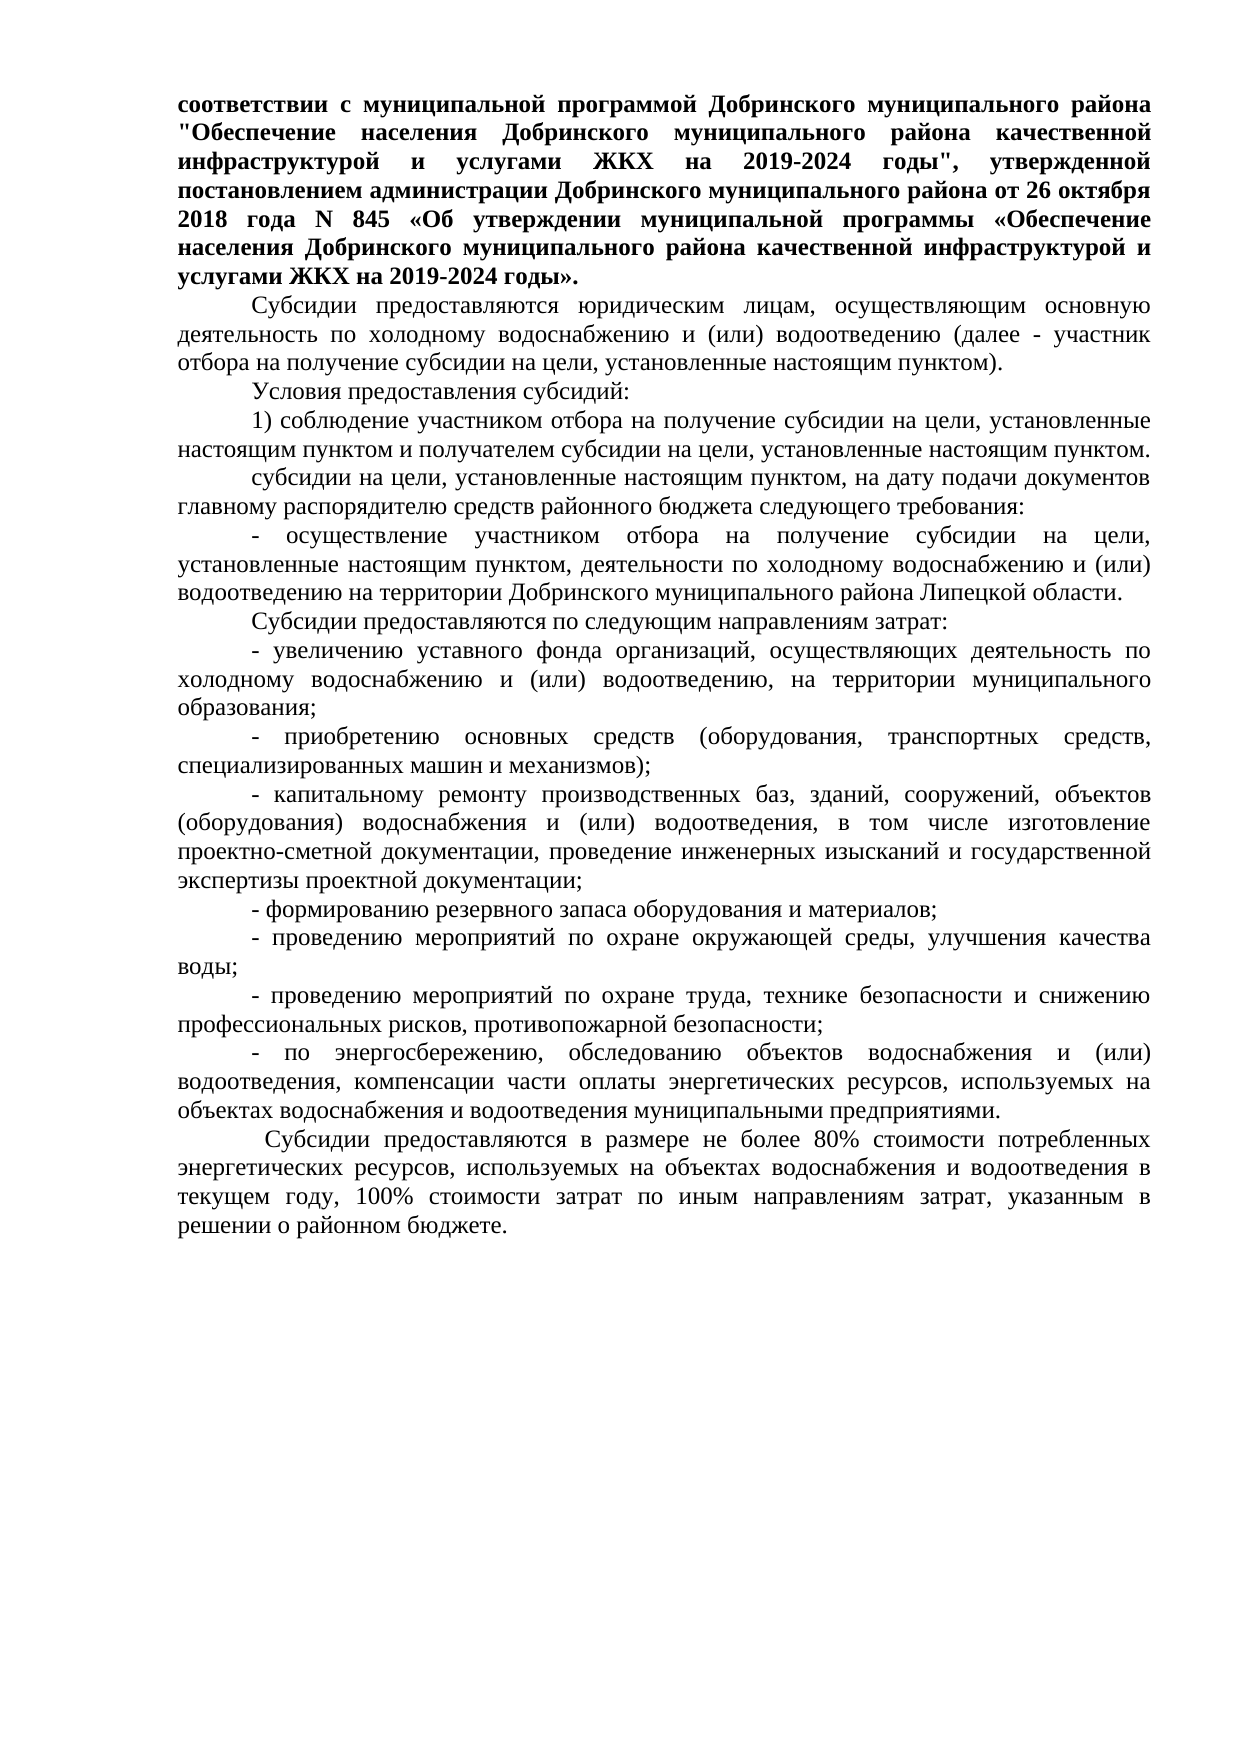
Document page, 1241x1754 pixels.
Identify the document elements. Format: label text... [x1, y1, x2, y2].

text - осуществление участником отбора на получение субсидии на цели, установленные настоящим пунктом, деятельности по холодному водоснабжению и (или) водоотведению на территории Добринского муниципального района Липецкой области. [177, 520, 1152, 606]
text - проведению мероприятий по охране труда, технике безопасности и снижению профессиональных рисков, противопожарной безопасности; [177, 980, 1152, 1037]
text 1) соблюдение участником отбора на получение субсидии на цели, установленные настоящим пунктом и получателем субсидии на цели, установленные настоящим пунктом. [177, 405, 1152, 462]
text - проведению мероприятий по охране окружающей среды, улучшения качества воды; [177, 922, 1152, 980]
text - капитальному ремонту производственных баз, зданий, сооружений, объектов (оборудования) водоснабжения и (или) водоотведения, в том числе изготовление проектно-сметной документации, проведение инженерных изысканий и государственной экспертизы проектной документации; [177, 779, 1152, 894]
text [177, 89, 1152, 290]
text Субсидии предоставляются по следующим направлениям затрат: [177, 606, 1152, 635]
text Субсидии предоставляются в размере не более 80% стоимости потребленных энергетических ресурсов, используемых на объектах водоснабжения и водоотведения в текущем году, 100% стоимости затрат по иным направлениям затрат, указанным в решении о районном бюджете. [177, 1124, 1152, 1239]
text Субсидии предоставляются юридическим лицам, осуществляющим основную деятельность по холодному водоснабжению и (или) водоотведению (далее - участник отбора на получение субсидии на цели, установленные настоящим пунктом). [177, 290, 1152, 376]
text Условия предоставления субсидий: [177, 376, 1152, 405]
text - по энергосбережению, обследованию объектов водоснабжения и (или) водоотведения, компенсации части оплаты энергетических ресурсов, используемых на объектах водоснабжения и водоотведения муниципальными предприятиями. [177, 1037, 1152, 1124]
text субсидии на цели, установленные настоящим пунктом, на дату подачи документов главному распорядителю средств районного бюджета следующего требования: [177, 462, 1152, 520]
text - формированию резервного запаса оборудования и материалов; [177, 894, 1152, 922]
text - приобретению основных средств (оборудования, транспортных средств, специализированных машин и механизмов); [177, 721, 1152, 779]
text - увеличению уставного фонда организаций, осуществляющих деятельность по холодному водоснабжению и (или) водоотведению, на территории муниципального образования; [177, 635, 1152, 721]
